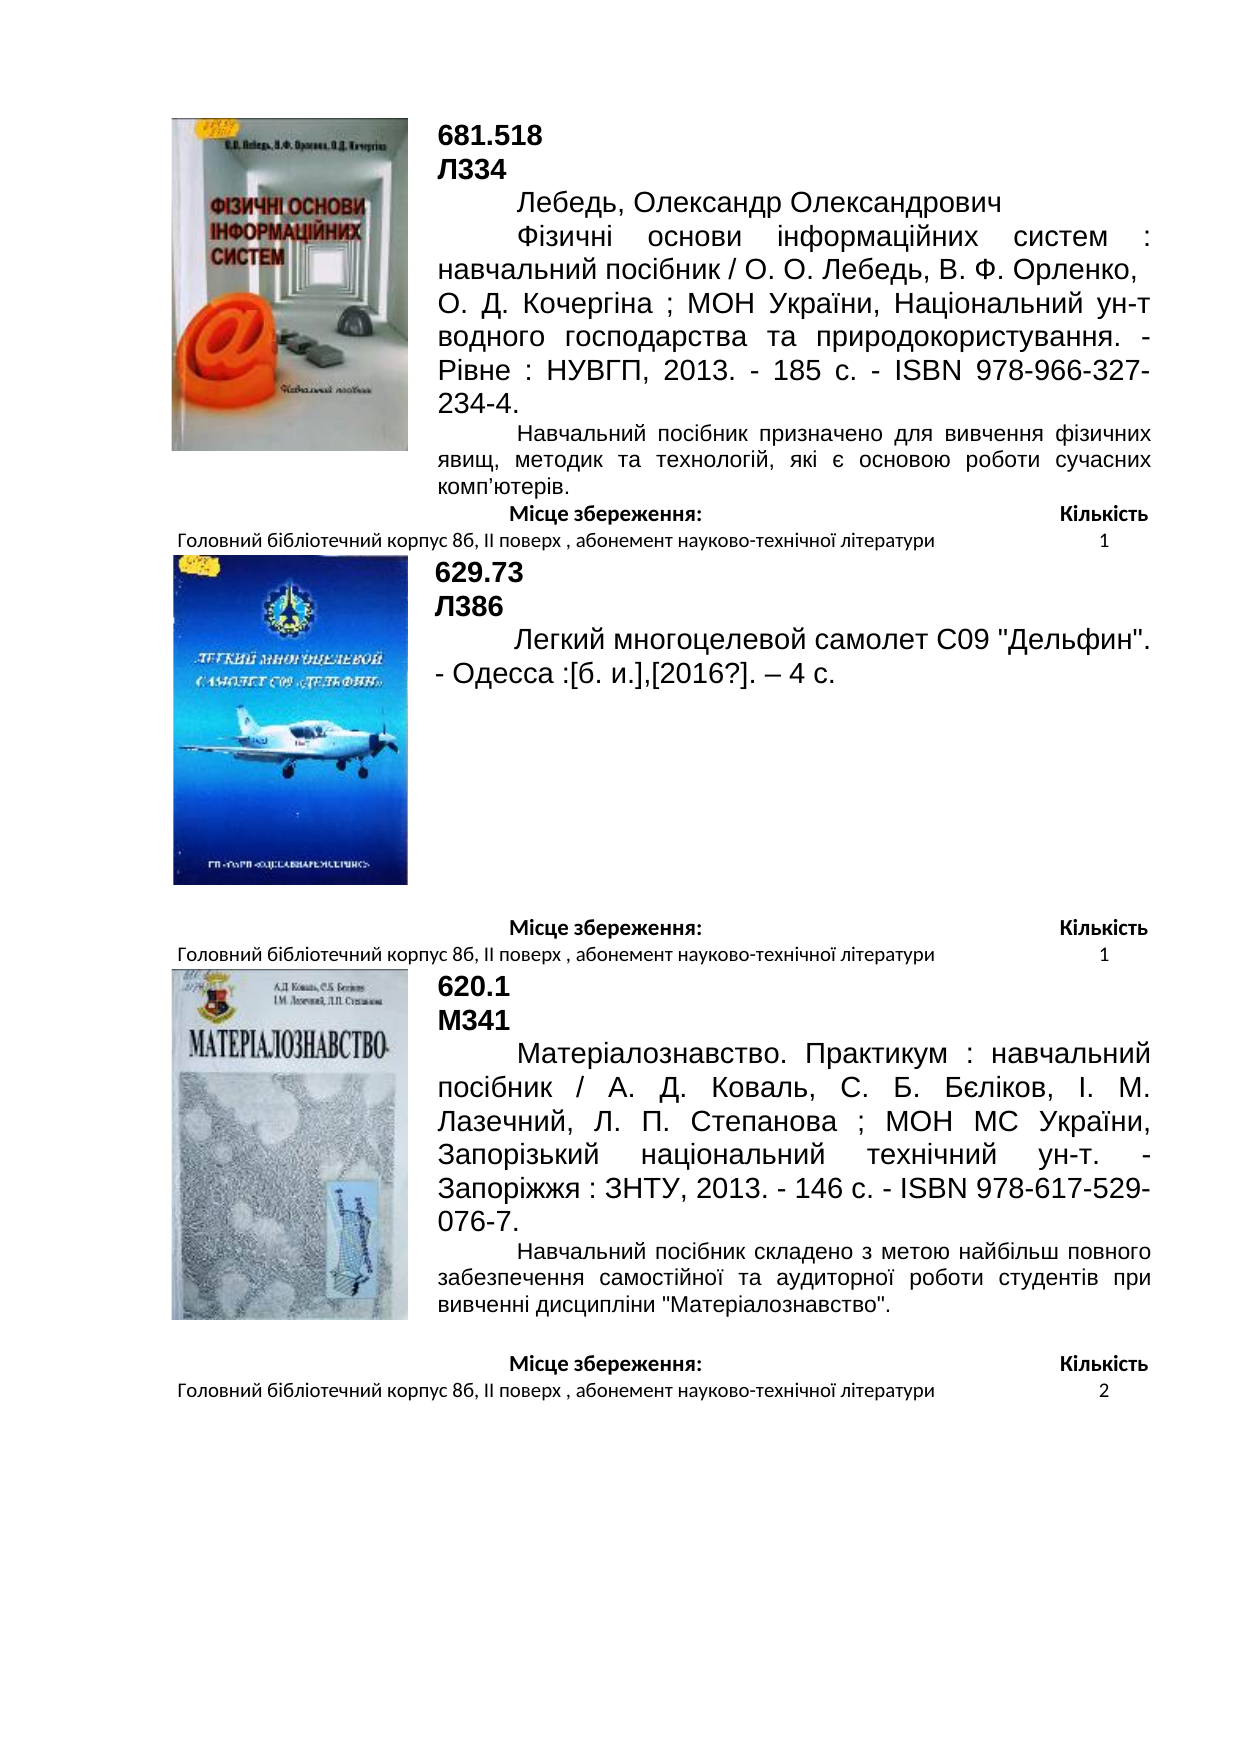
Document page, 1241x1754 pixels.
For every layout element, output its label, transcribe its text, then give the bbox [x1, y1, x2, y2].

table_cell Місце збереження: [166, 913, 1045, 941]
picture [171, 969, 408, 1320]
table_cell Головний бібліотечний корпус 8б, II поверх , абонемент науково-технічної літератури [166, 941, 1045, 967]
table_cell 1 [1045, 527, 1163, 552]
table_header [166, 970, 426, 1349]
table_cell Головний бібліотечний корпус 8б, II поверх , абонемент науково-технічної літератури [166, 527, 1045, 552]
table_cell Кількість [1045, 499, 1163, 527]
table_cell Кількість [1045, 913, 1163, 941]
table_cell 1 [1045, 941, 1163, 967]
table_cell Місце збереження: [166, 499, 1045, 527]
picture [171, 118, 408, 451]
table_cell Головний бібліотечний корпус 8б, II поверх , абонемент науково-технічної літератури [166, 1377, 1045, 1402]
table_header [166, 118, 426, 499]
table_cell Кількість [1045, 1349, 1163, 1377]
table_cell 2 [1045, 1377, 1163, 1402]
table_header 629.73 Л386 Легкий многоцелевой самолет С09 "Дельфин". - Одесса :[б. и.],[2016?]. – 4 c. [423, 555, 1163, 913]
table_cell Місце збереження: [166, 1349, 1045, 1377]
table_header 681.518 Л334 Лебедь, Олександр Олександрович Фізичні основи інформаційних систем : навчальний посібник / О. О. Лебедь, В. Ф. Орленко, О. Д. Кочергіна ; МОН України, Національний ун-т водного господарства та природокористування. - Рівне : НУВГП, 2013. - 185 с. - ISBN 978-966-327-234-4. Навчальний посібник призначено для вивчення фізичних явищ, методик та технологій, які є основою роботи сучасних комп’ютерів. [426, 118, 1163, 499]
table_header [166, 555, 423, 913]
picture [173, 555, 408, 885]
table_header 620.1 М341 Матеріалознавство. Практикум : навчальний посібник / А. Д. Коваль, С. Б. Бєліков, І. М. Лазечний, Л. П. Степанова ; МОН МС України, Запорізький національний технічний ун-т. - Запоріжжя : ЗНТУ, 2013. - 146 с. - ISBN 978-617-529-076-7. Навчальний посібник складено з метою найбільш повного забезпечення самостійної та аудиторної роботи студентів при вивченні дисципліни "Матеріалознавство". [426, 970, 1163, 1349]
